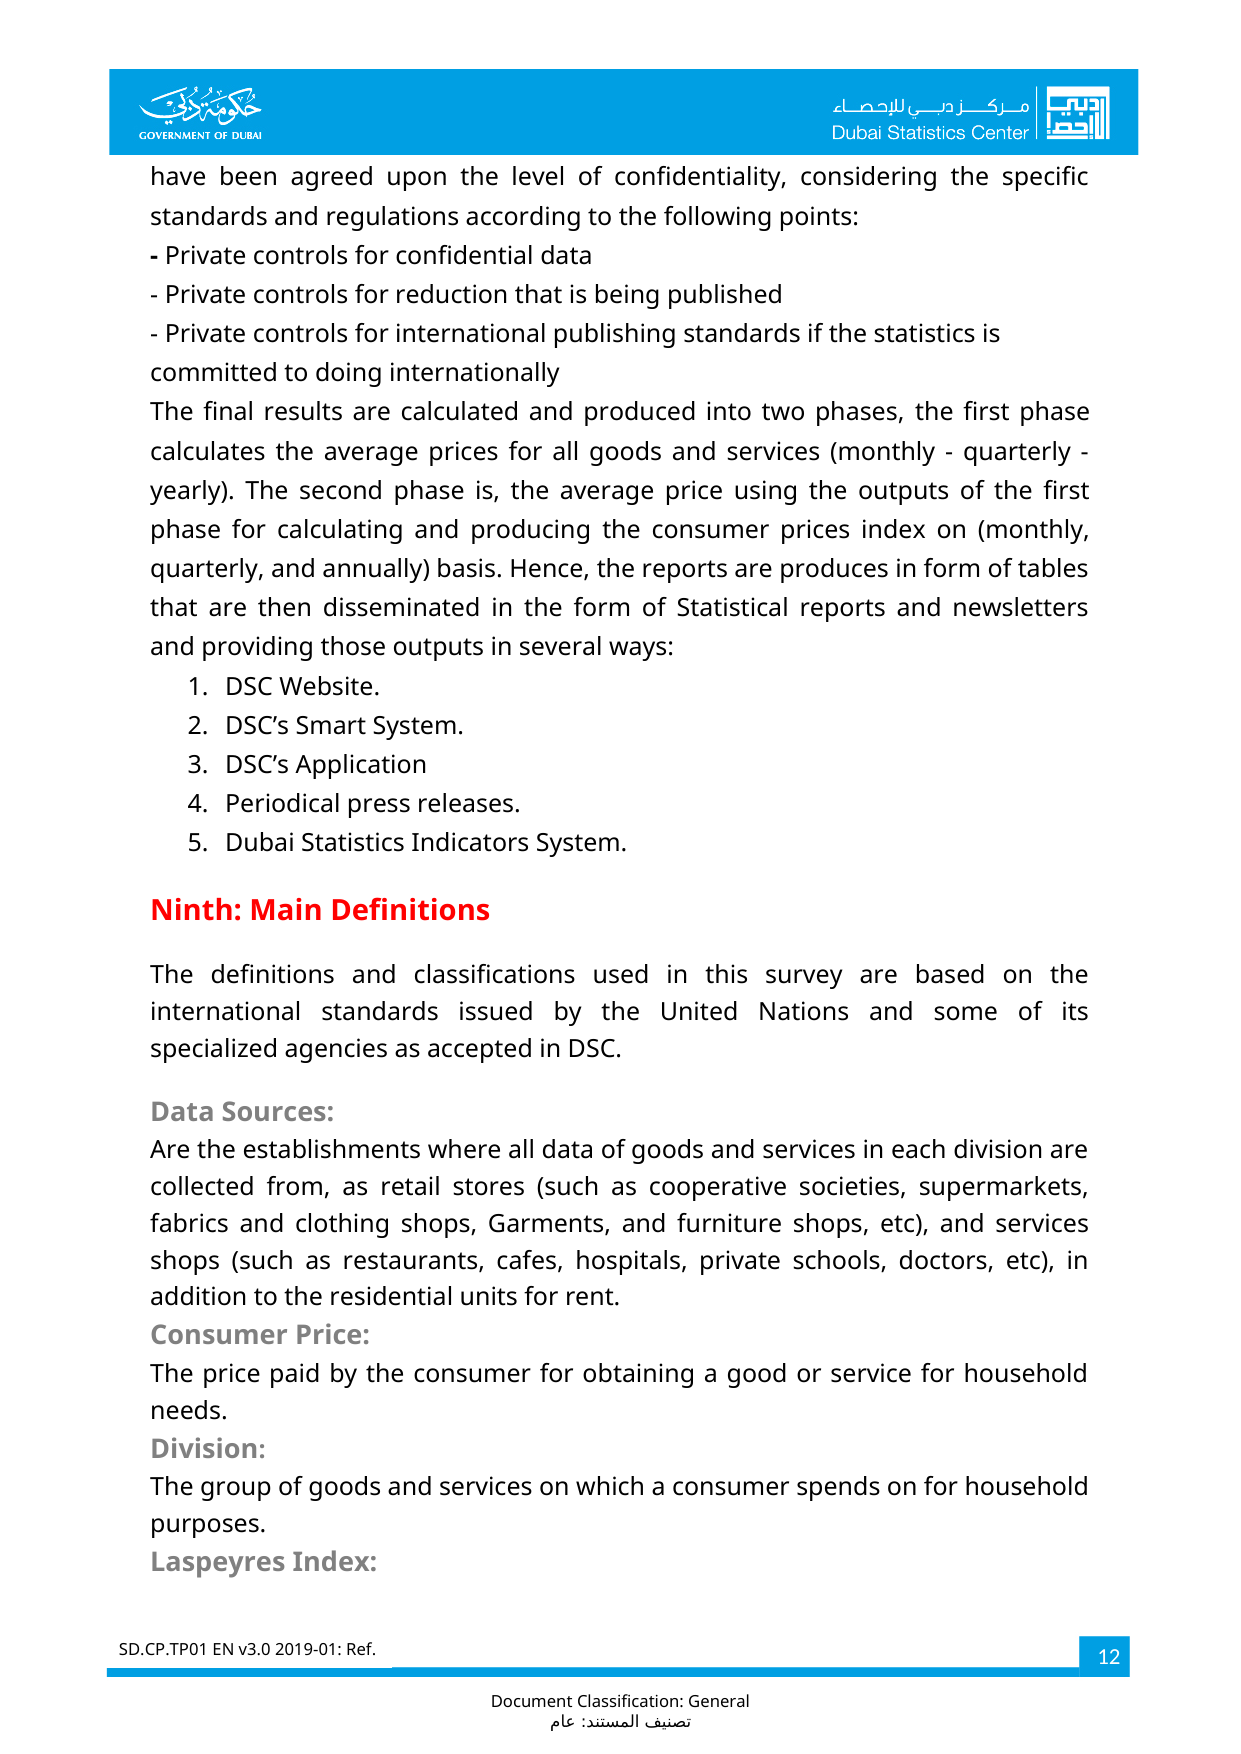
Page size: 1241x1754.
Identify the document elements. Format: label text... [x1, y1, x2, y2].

picture [106, 1632, 1131, 1681]
picture [231, 99, 240, 110]
text Ninth: Main Definitions [150, 889, 1090, 929]
list DSC’s Application [187, 747, 1090, 781]
list DSC’s Smart System. [187, 707, 1090, 741]
text - Private controls for international publishing standards if the statistics is committed to doing internationally [150, 316, 1090, 389]
text The price paid by the consumer for obtaining a good or service for household needs. [150, 1356, 1090, 1426]
list DSC Website. [187, 668, 1090, 702]
text The group of goods and services on which a consumer spends on for household purposes. [150, 1469, 1090, 1540]
picture [1096, 99, 1103, 138]
text Consumer Price: [150, 1316, 1090, 1353]
list Dubai Statistics Indicators System. [187, 825, 1090, 859]
picture [1053, 123, 1087, 133]
text Laspeyres Index: [150, 1542, 1090, 1579]
text - Private controls for confidential data [150, 237, 1090, 271]
text The definitions and classifications used in this survey are based on the international standards issued by the United Nations and some of its specialized agencies as accepted in DSC. [150, 957, 1090, 1064]
picture [1090, 99, 1098, 110]
text Division: [150, 1429, 1090, 1466]
text The final results are calculated and produced into two phases, the first phase calculates the average prices for all goods and services (monthly - quarterly - yearly). The second phase is, the average price using the outputs of the first phase for calculating and producing the consumer prices index on (monthly, quarterly, and annually) basis. Hence, the reports are produces in form of tables that are then disseminated in the form of Statistical reports and newsletters and providing those outputs in several ways: [150, 394, 1090, 663]
text Are the establishments where all data of goods and services in each division are collected from, as retail stores (such as cooperative societies, supermarkets, fabrics and clothing shops, Garments, and furniture shops, etc), and services shops (such as restaurants, cafes, hospitals, private schools, doctors, etc), in addition to the residential units for rent. [150, 1132, 1090, 1313]
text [150, 159, 1090, 232]
list Periodical press releases. [187, 786, 1090, 820]
text - Private controls for reduction that is being published [150, 277, 1090, 311]
picture [1048, 87, 1109, 138]
text Data Sources: [150, 1092, 1090, 1129]
